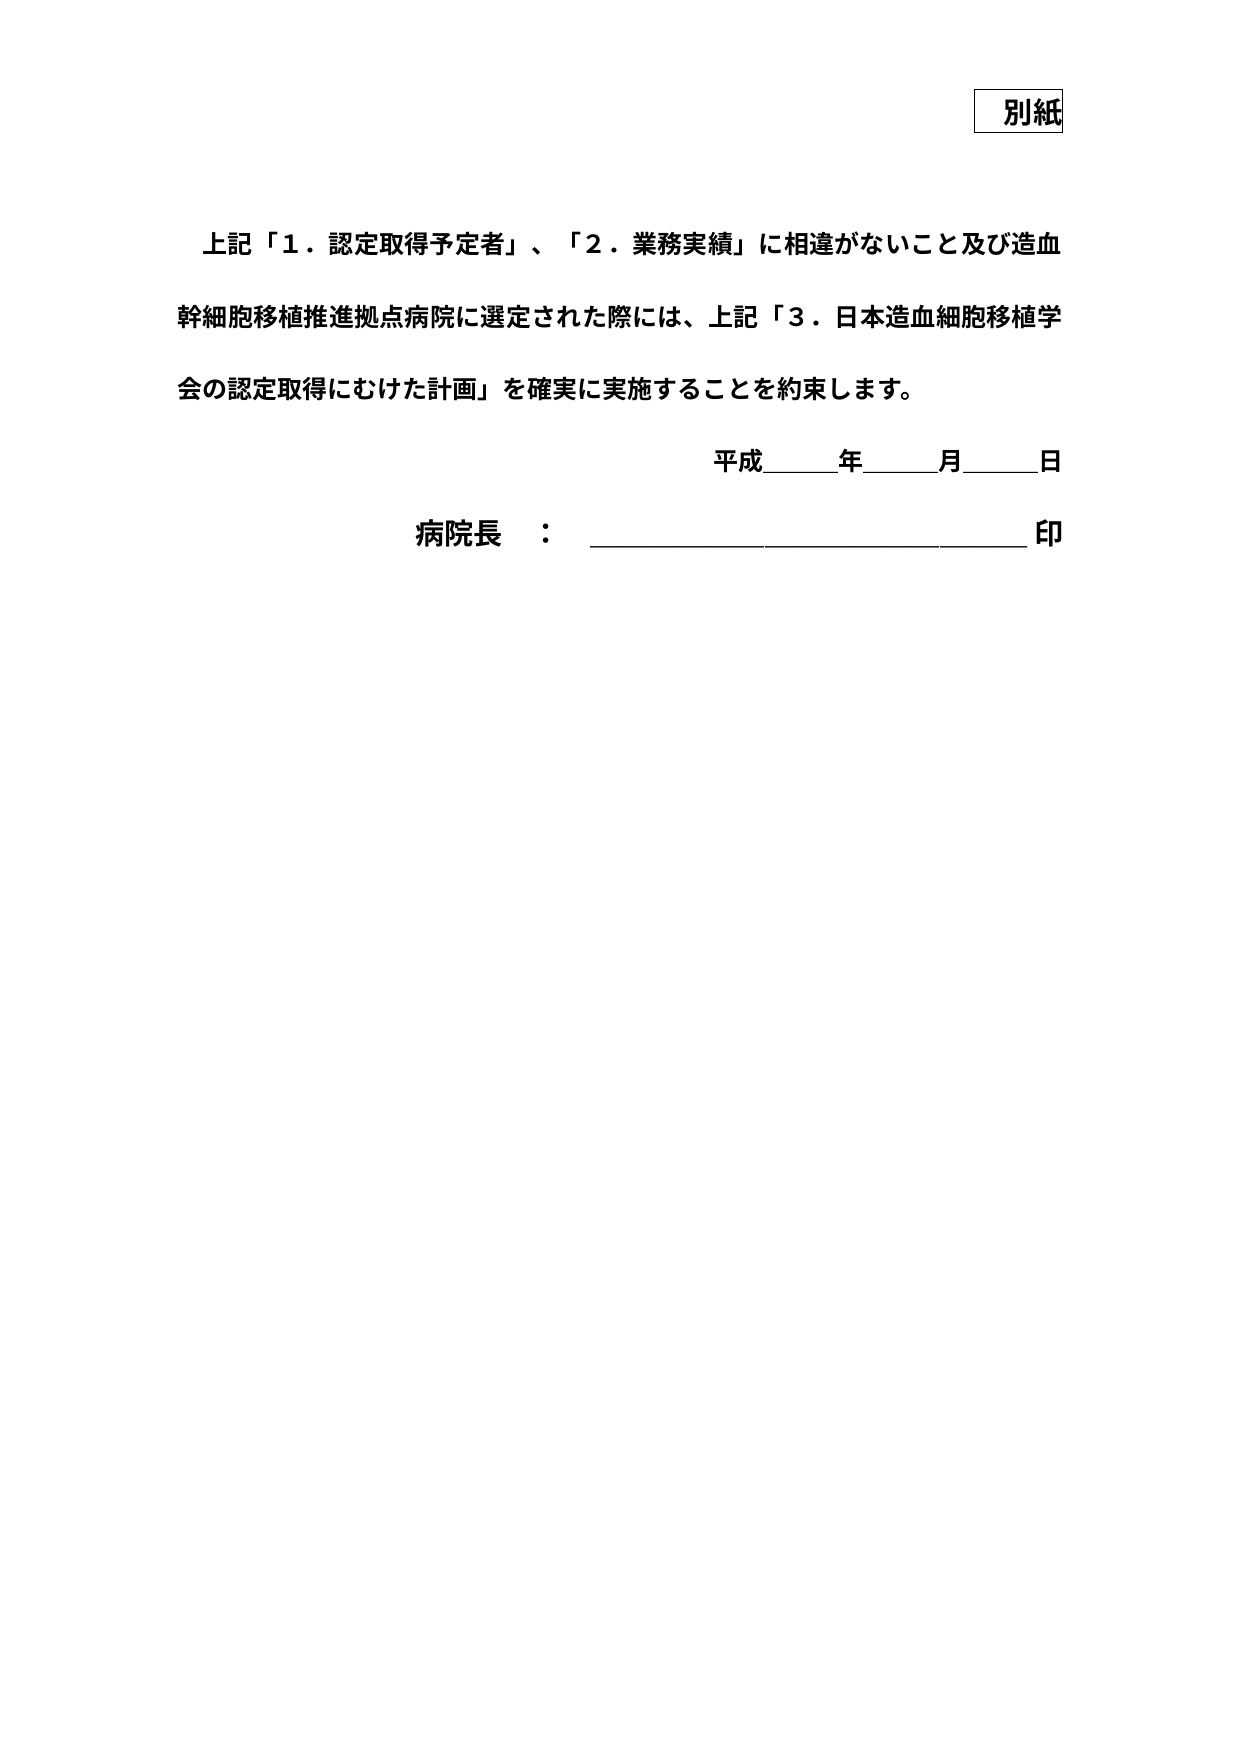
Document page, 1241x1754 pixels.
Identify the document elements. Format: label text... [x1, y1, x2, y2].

text 病院長 ： ＿＿＿＿＿＿＿＿＿＿＿＿＿＿＿ 印 [177, 495, 1063, 567]
text 平成＿＿＿年＿＿＿月＿＿＿日 [177, 423, 1063, 495]
text 上記「１．認定取得予定者」、「２．業務実績」に相違がないこと及び造血幹細胞移植推進拠点病院に選定された際には、上記「３．日本造血細胞移植学会の認定取得にむけた計画」を確実に実施することを約束します。 [177, 207, 1063, 423]
